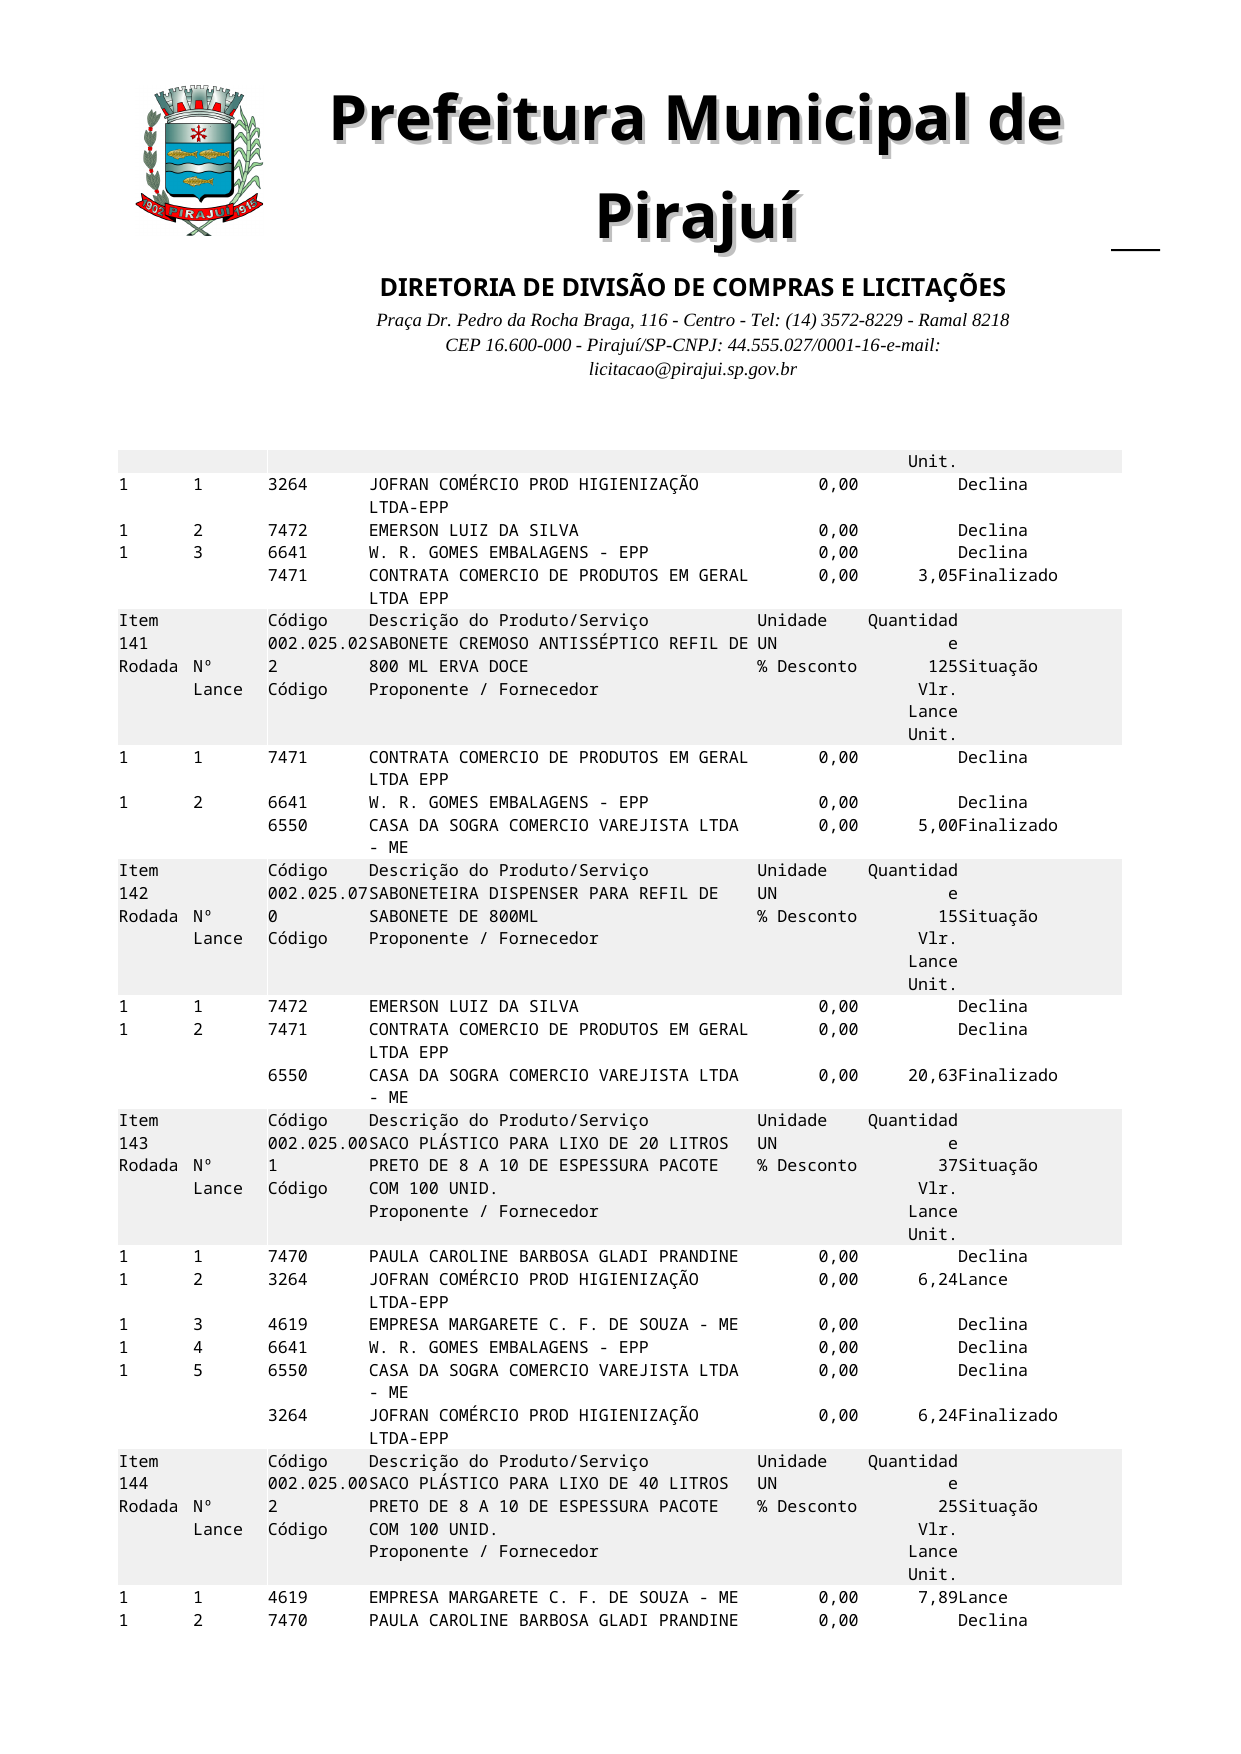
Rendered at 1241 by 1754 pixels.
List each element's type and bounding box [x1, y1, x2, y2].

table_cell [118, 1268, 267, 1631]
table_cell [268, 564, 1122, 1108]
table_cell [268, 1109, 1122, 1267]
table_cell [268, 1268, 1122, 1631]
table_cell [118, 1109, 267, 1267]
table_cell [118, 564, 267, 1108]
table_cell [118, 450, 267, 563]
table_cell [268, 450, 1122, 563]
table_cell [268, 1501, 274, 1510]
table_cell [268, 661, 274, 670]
picture [135, 85, 264, 236]
